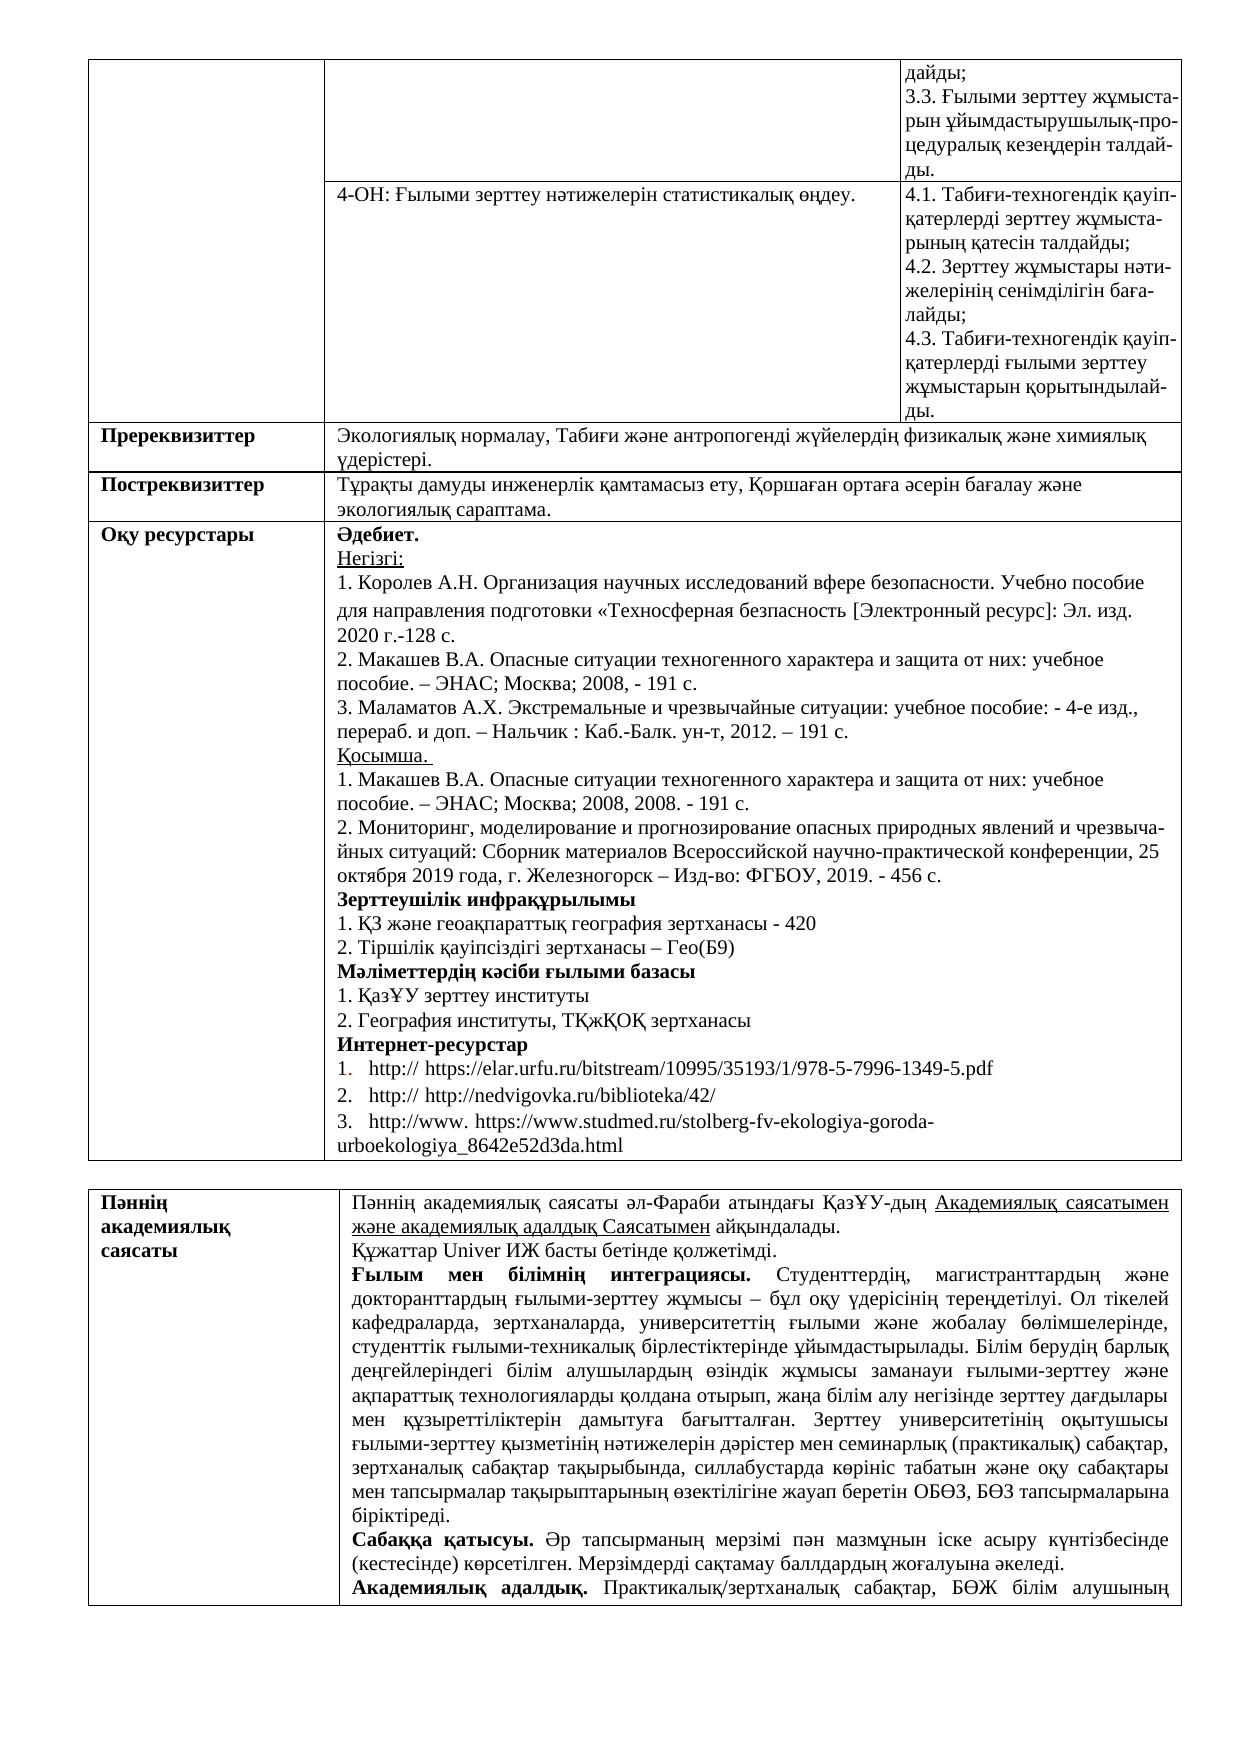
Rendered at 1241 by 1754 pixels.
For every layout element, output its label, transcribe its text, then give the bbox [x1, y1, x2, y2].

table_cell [325, 60, 900, 181]
table_cell Тұрақты дамуды инженерлік қамтамасыз ету, Қоршаған ортаға әсерін бағалау және экологиялық сараптама. [325, 473, 1181, 521]
table_cell Пререквизиттер [89, 423, 324, 471]
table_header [89, 1190, 339, 1605]
table_cell Оқу ресурстары [89, 522, 324, 1160]
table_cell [901, 60, 1181, 181]
table_cell Постреквизиттер [89, 473, 324, 521]
table_cell Экологиялық нормалау, Табиғи және антропогенді жүйелердің физикалық және химиялық үдерістері. [325, 423, 1181, 471]
table_cell 4-ОН: Ғылыми зерттеу нәтижелерін статистикалық өңдеу. [325, 182, 900, 422]
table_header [340, 1190, 1181, 1605]
table_cell 4.1. Табиғи-техногендік қауіп-қатерлерді зерттеу жұмыста-рының қатесін талдайды; 4.2. Зерттеу жұмыстары нәти-желерінің сенімділігін баға-лайды; 4.3. Табиғи-техногендік қауіп-қатерлерді ғылыми зерттеу жұмыстарын қорытындылай-ды. [901, 182, 1181, 422]
table_cell Әдебиет. Негізгі: 1. Королев А.Н. Организация научных исследований вфере безопасности. Учебно пособие для направления подготовки «Техносферная безпасность [Электронный ресурс]: Эл. изд. 2020 г.-128 с. 2. Макашев В.А. Опасные ситуации техногенного характера и защита от них: учебное пособие. – ЭНАС; Москва; 2008, - 191 с. 3. Маламатов А.Х. Экстремальные и чрезвычайные ситуации: учебное пособие: - 4-е изд., перераб. и доп. – Нальчик : Каб.-Балк. ун-т, 2012. – 191 с. Қосымша. 1. Макашев В.А. Опасные ситуации техногенного характера и защита от них: учебное пособие. – ЭНАС; Москва; 2008, 2008. - 191 с. 2. Мониторинг, моделирование и прогнозирование опасных природных явлений и чрезвыча-йных ситуаций: Сборник материалов Всероссийской научно-практической конференции, 25 октября 2019 года, г. Железногорск – Изд-во: ФГБОУ, 2019. - 456 с. Зерттеушілік инфрақұрылымы 1. ҚЗ және геоақпараттық география зертханасы - 420 2. Тіршілік қауіпсіздігі зертханасы – Гео(Б9) Мәліметтердің кәсіби ғылыми базасы 1. ҚазҰУ зерттеу институты 2. География институты, ТҚжҚОҚ зертханасы Интернет-ресурстар 1. http:// https://elar.urfu.ru/bitstream/10995/35193/1/978-5-7996-1349-5.pdf 2. http:// http://nedvigovka.ru/biblioteka/42/ 3. http://www. https://www.studmed.ru/stolberg-fv-ekologiya-goroda-urboekologiya_8642e52d3da.html [325, 522, 1181, 1160]
